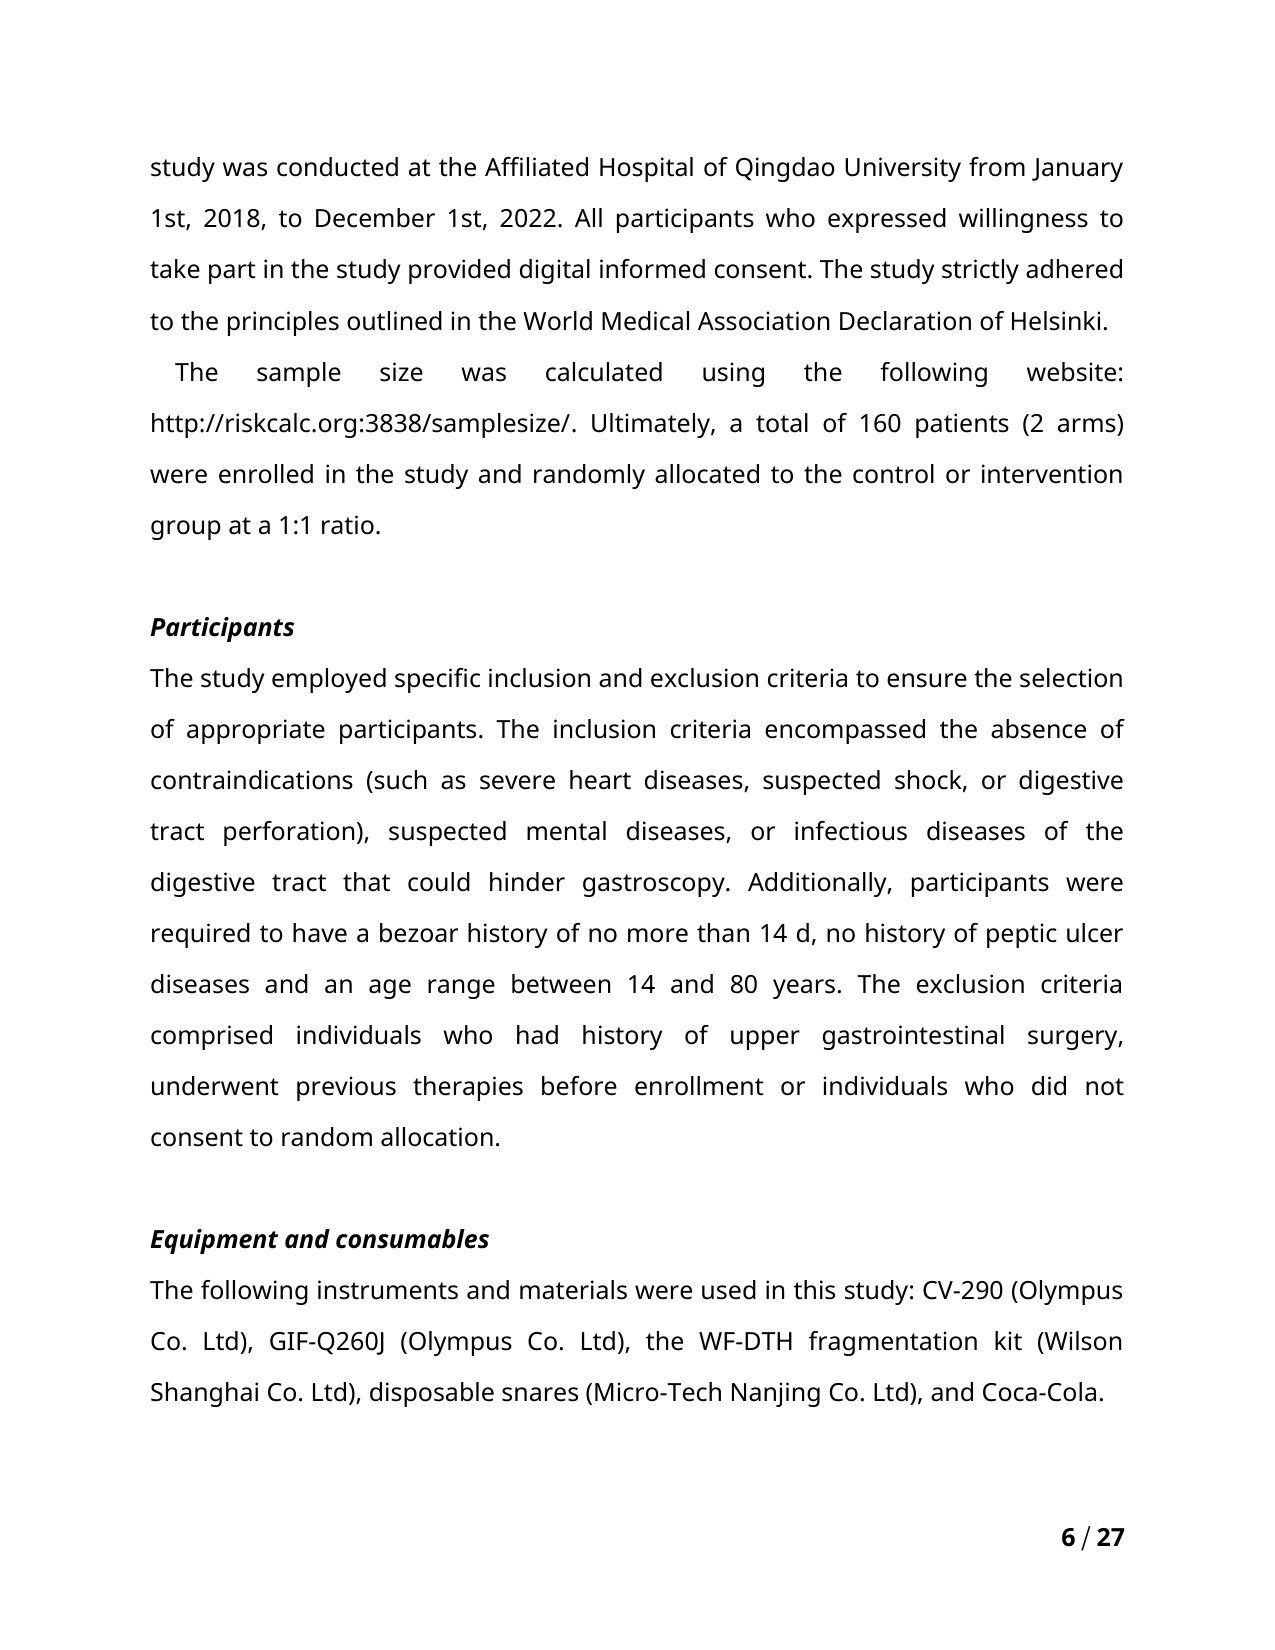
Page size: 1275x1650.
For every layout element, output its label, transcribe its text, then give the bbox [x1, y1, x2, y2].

text Participants [150, 609, 1125, 643]
text The sample size was calculated using the following website: http://riskcalc.org:3838/samplesize/. Ultimately, a total of 160 patients (2 arms) were enrolled in the study and randomly allocated to the control or intervention group at a 1:1 ratio. [150, 354, 1125, 541]
text The following instruments and materials were used in this study: CV-290 (Olympus Co. Ltd), GIF-Q260J (Olympus Co. Ltd), the WF-DTH fragmentation kit (Wilson Shanghai Co. Ltd), disposable snares (Micro-Tech Nanjing Co. Ltd), and Coca-Cola. [150, 1273, 1125, 1409]
text The study employed specific inclusion and exclusion criteria to ensure the selection of appropriate participants. The inclusion criteria encompassed the absence of contraindications (such as severe heart diseases, suspected shock, or digestive tract perforation), suspected mental diseases, or infectious diseases of the digestive tract that could hinder gastroscopy. Additionally, participants were required to have a bezoar history of no more than 14 d, no history of peptic ulcer diseases and an age range between 14 and 80 years. The exclusion criteria comprised individuals who had history of upper gastrointestinal surgery, underwent previous therapies before enrollment or individuals who did not consent to random allocation. [150, 660, 1125, 1154]
text Equipment and consumables [150, 1222, 1125, 1256]
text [150, 150, 1125, 337]
